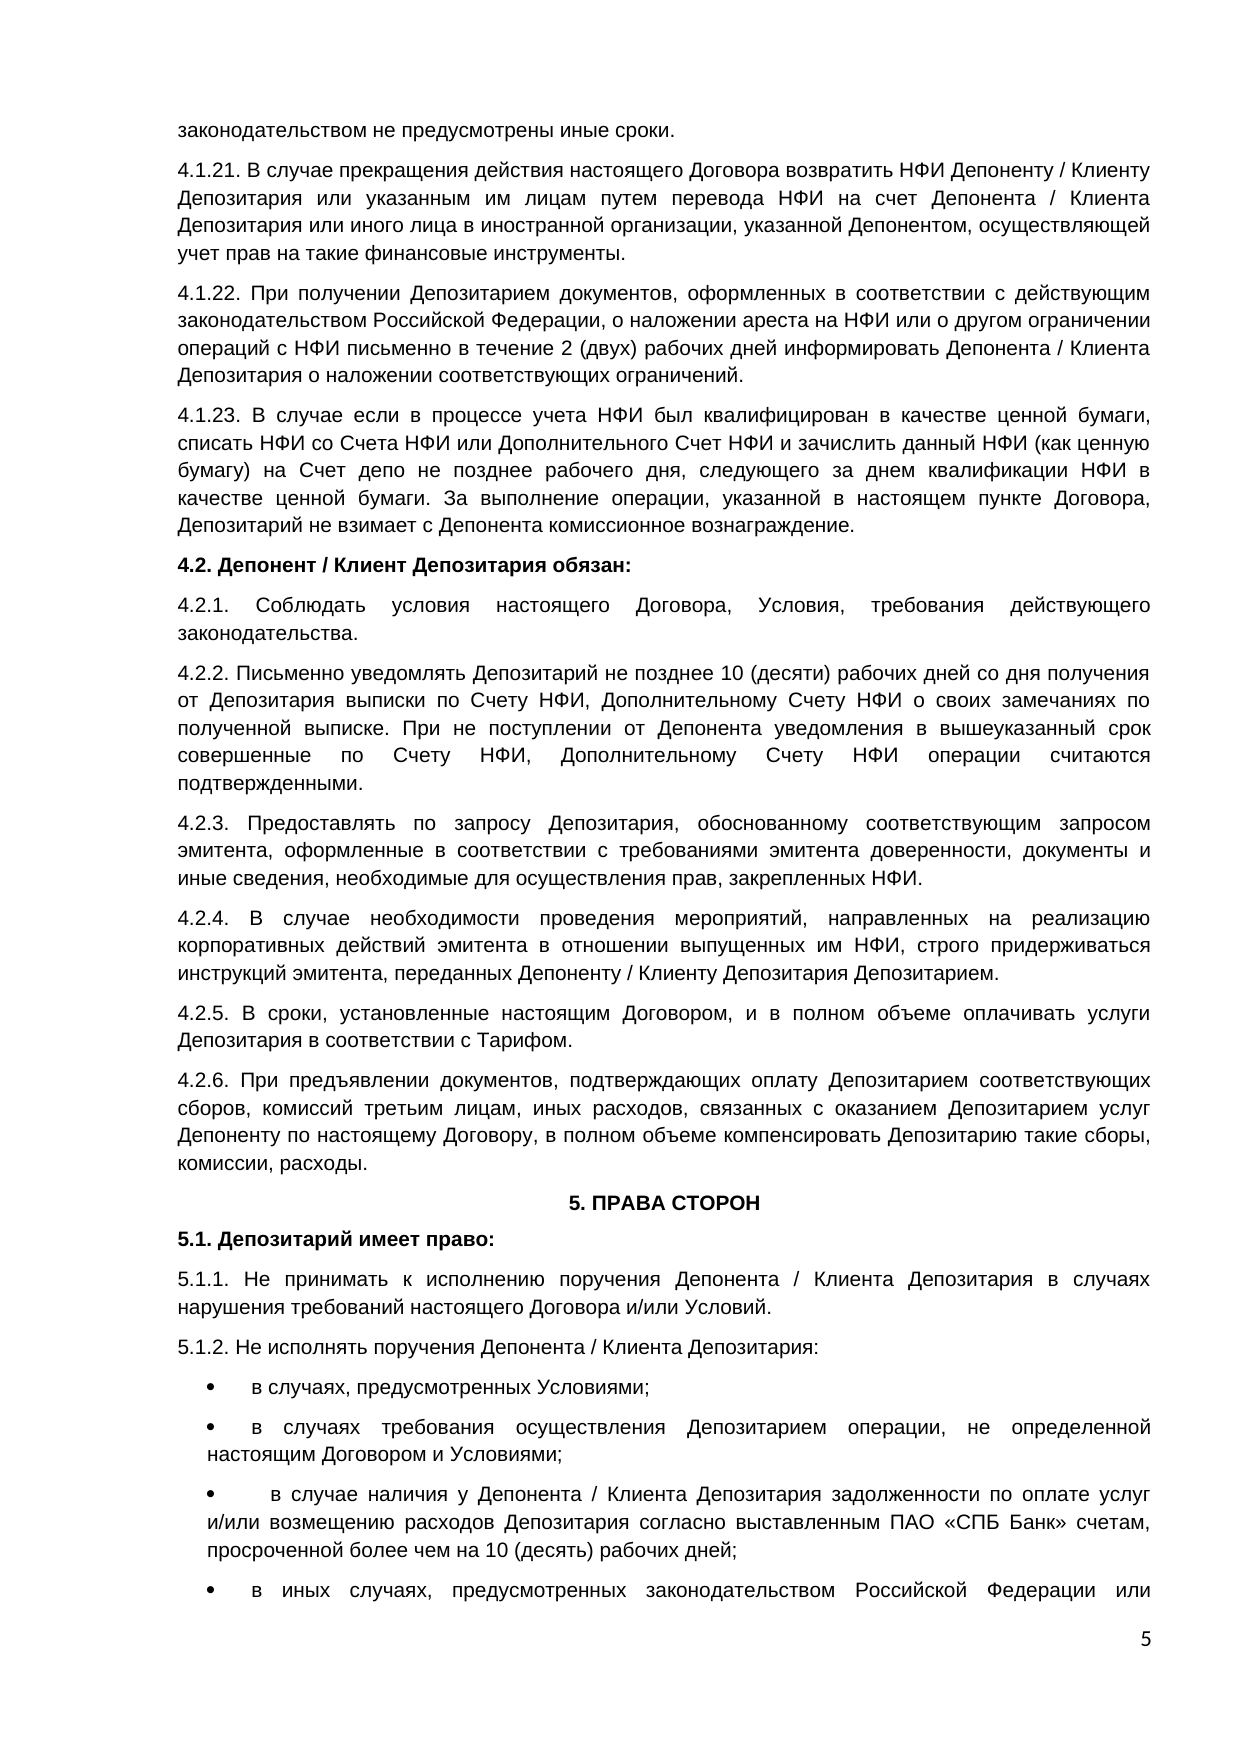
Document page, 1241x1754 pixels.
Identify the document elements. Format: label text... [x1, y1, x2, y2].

text 4.2.4. В случае необходимости проведения мероприятий, направленных на реализацию корпоративных действий эмитента в отношении выпущенных им НФИ, строго придерживаться инструкций эмитента, переданных Депоненту / Клиенту Депозитария Депозитарием. [177, 906, 1152, 984]
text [177, 118, 1152, 142]
text 4.1.23. В случае если в процессе учета НФИ был квалифицирован в качестве ценной бумаги, списать НФИ со Счета НФИ или Дополнительного Счет НФИ и зачислить данный НФИ (как ценную бумагу) на Счет депо не позднее рабочего дня, следующего за днем квалификации НФИ в качестве ценной бумаги. За выполнение операции, указанной в настоящем пункте Договора, Депозитарий не взимает с Депонента комиссионное вознаграждение. [177, 403, 1152, 537]
text 5.1.1. Не принимать к исполнению поручения Депонента / Клиента Депозитария в случаях нарушения требований настоящего Договора и/или Условий. [177, 1267, 1152, 1318]
list в случаях требования осуществления Депозитарием операции, не определенной настоящим Договором и Условиями; [207, 1415, 1152, 1466]
text 4.2.3. Предоставлять по запросу Депозитария, обоснованному соответствующим запросом эмитента, оформленные в соответствии с требованиями эмитента доверенности, документы и иные сведения, необходимые для осуществления прав, закрепленных НФИ. [177, 811, 1152, 889]
text 5.1. Депозитарий имеет право: [177, 1227, 1152, 1251]
text 5. ПРАВА СТОРОН [177, 1191, 1152, 1214]
text 4.2.5. В сроки, установленные настоящим Договором, и в полном объеме оплачивать услуги Депозитария в соответствии с Тарифом. [177, 1001, 1152, 1052]
text 5.1.2. Не исполнять поручения Депонента / Клиента Депозитария: [177, 1334, 1152, 1358]
list в случаях, предусмотренных Условиями; [207, 1374, 1152, 1399]
text 4.2.2. Письменно уведомлять Депозитарий не позднее 10 (десяти) рабочих дней со дня получения от Депозитария выписки по Счету НФИ, Дополнительному Счету НФИ о своих замечаниях по полученной выписке. При не поступлении от Депонента уведомления в вышеуказанный срок совершенные по Счету НФИ, Дополнительному Счету НФИ операции считаются подтвержденными. [177, 661, 1152, 794]
list в случае наличия у Депонента / Клиента Депозитария задолженности по оплате услуг и/или возмещению расходов Депозитария согласно выставленным ПАО «СПБ Банк» счетам, просроченной более чем на 10 (десять) рабочих дней; [207, 1482, 1152, 1561]
text 4.2.6. При предъявлении документов, подтверждающих оплату Депозитарием соответствующих сборов, комиссий третьим лицам, иных расходов, связанных с оказанием Депозитарием услуг Депоненту по настоящему Договору, в полном объеме компенсировать Депозитарию такие сборы, комиссии, расходы. [177, 1068, 1152, 1174]
text 4.2.1. Соблюдать условия настоящего Договора, Условия, требования действующего законодательства. [177, 593, 1152, 644]
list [207, 1577, 1152, 1601]
text 4.2. Депонент / Клиент Депозитария обязан: [177, 553, 1152, 577]
text 4.1.22. При получении Депозитарием документов, оформленных в соответствии с действующим законодательством Российской Федерации, о наложении ареста на НФИ или о другом ограничении операций с НФИ письменно в течение 2 (двух) рабочих дней информировать Депонента / Клиента Депозитария о наложении соответствующих ограничений. [177, 281, 1152, 387]
text 4.1.21. В случае прекращения действия настоящего Договора возвратить НФИ Депоненту / Клиенту Депозитария или указанным им лицам путем перевода НФИ на счет Депонента / Клиента Депозитария или иного лица в иностранной организации, указанной Депонентом, осуществляющей учет прав на такие финансовые инструменты. [177, 158, 1152, 264]
